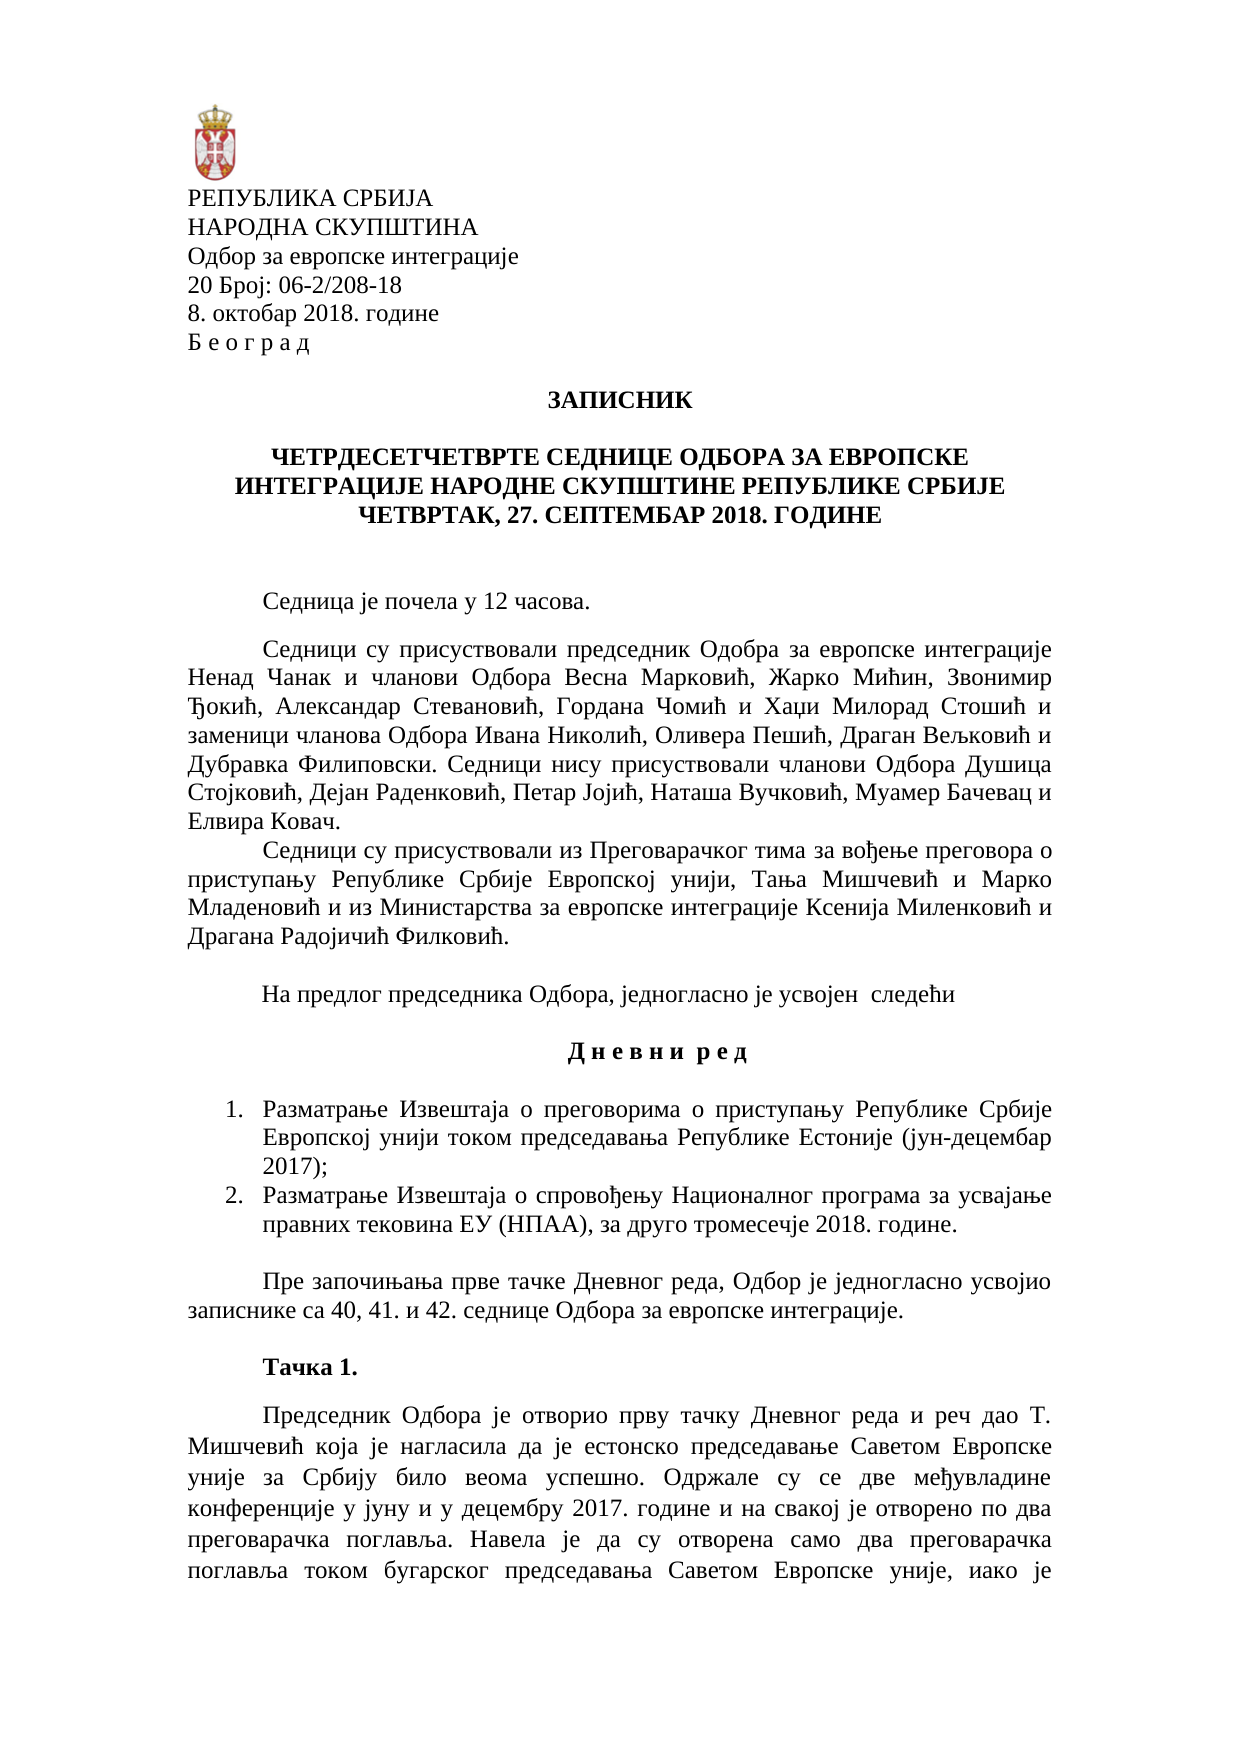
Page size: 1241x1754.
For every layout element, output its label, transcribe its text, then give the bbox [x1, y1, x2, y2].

text ЗАПИСНИК [187, 385, 1053, 413]
text НАРОДНА СКУПШТИНА [187, 212, 1053, 241]
text Одбор за европске интеграције [187, 241, 1053, 270]
text Тачка 1. [187, 1352, 1053, 1381]
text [187, 1400, 1053, 1584]
text 20 Број: 06-2/208-18 [187, 270, 1053, 298]
text 8. октобар 2018. године [187, 298, 1053, 327]
text Седници су присуствовали из Преговарачког тима за вођење преговора о приступању Републике Србије Европској унији, Тања Мишчевић и Марко Младеновић и из Министарства за европске интеграције Ксенија Миленковић и Драгана Радојичић Филковић. [187, 835, 1053, 950]
text Пре започињања прве тачке Дневног реда, Одбор је једногласно усвојио записнике са 40, 41. и 42. седнице Одбора за европске интеграције. [187, 1266, 1053, 1324]
text ЧЕТВРТАК, 27. СЕПТЕМБАР 2018. ГОДИНЕ [187, 500, 1053, 528]
text Б е о г р а д [187, 327, 1053, 356]
list Разматрање Извештаја о спровођењу Националног програма за усвајање правних тековина ЕУ (НПАА), за друго тромесечје 2018. године. [225, 1180, 1053, 1237]
picture [187, 103, 243, 184]
text На предлог председника Одбора, једногласно је усвојен следећи [187, 979, 1053, 1007]
text Седница је почела у 12 часова. [187, 586, 1053, 615]
text Седници су присуствовали председник Одобра за европске интеграције Ненад Чанак и чланови Одбора Весна Марковић, Жарко Мићин, Звонимир Ђокић, Александар Стевановић, Гордана Чомић и Хаџи Милорад Стошић и заменици чланова Одбора Ивана Николић, Оливера Пешић, Драган Вељковић и Дубравка Филиповски. Седници нису присуствовали чланови Одбора Душица Стојковић, Дејан Раденковић, Петар Јојић, Наташа Вучковић, Муамер Бачевац и Елвира Ковач. [187, 634, 1053, 835]
list Разматрање Извештаја о преговорима о приступању Републике Србије Европској унији током председавања Републике Естоније (јун-децембар 2017); [225, 1094, 1053, 1180]
text Д н е в н и р е д [187, 1036, 1053, 1065]
text ЧЕТРДЕСЕТЧЕТВРТЕ СЕДНИЦЕ ОДБОРА ЗА ЕВРОПСКЕ ИНТЕГРАЦИЈЕ НАРОДНЕ СКУПШТИНЕ РЕПУБЛИКЕ СРБИЈЕ [187, 442, 1053, 500]
text РЕПУБЛИКА СРБИЈА [187, 183, 1053, 212]
